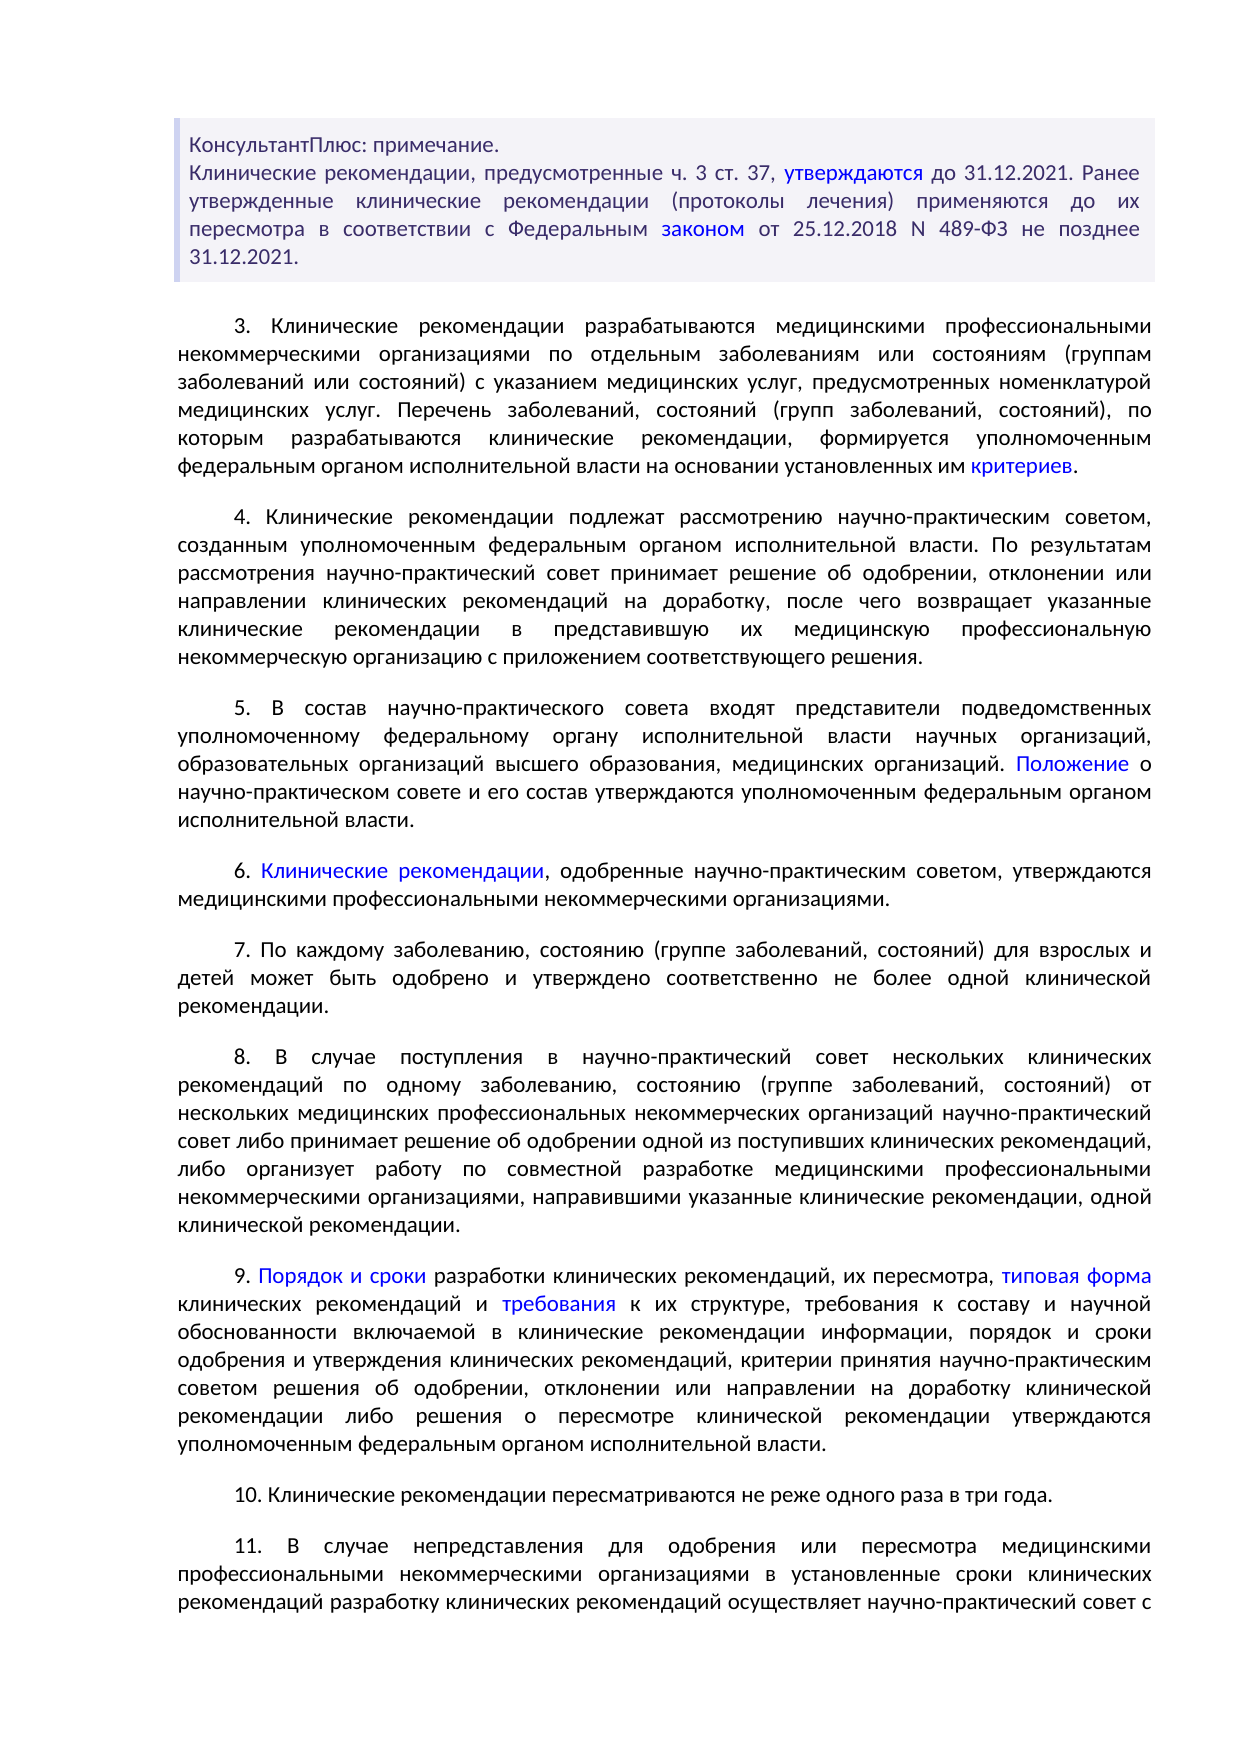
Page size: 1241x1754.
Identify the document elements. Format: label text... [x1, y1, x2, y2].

text 4. Клинические рекомендации подлежат рассмотрению научно-практическим советом, созданным уполномоченным федеральным органом исполнительной власти. По результатам рассмотрения научно-практический совет принимает решение об одобрении, отклонении или направлении клинических рекомендаций на доработку, после чего возвращает указанные клинические рекомендации в представившую их медицинскую профессиональную некоммерческую организацию с приложением соответствующего решения. [177, 502, 1152, 670]
text 10. Клинические рекомендации пересматриваются не реже одного раза в три года. [177, 1480, 1152, 1508]
text 5. В состав научно-практического совета входят представители подведомственных уполномоченному федеральному органу исполнительной власти научных организаций, образовательных организаций высшего образования, медицинских организаций. Положение о научно-практическом совете и его состав утверждаются уполномоченным федеральным органом исполнительной власти. [177, 693, 1152, 833]
text 3. Клинические рекомендации разрабатываются медицинскими профессиональными некоммерческими организациями по отдельным заболеваниям или состояниям (группам заболеваний или состояний) с указанием медицинских услуг, предусмотренных номенклатурой медицинских услуг. Перечень заболеваний, состояний (групп заболеваний, состояний), по которым разрабатываются клинические рекомендации, формируется уполномоченным федеральным органом исполнительной власти на основании установленных им критериев. [177, 311, 1152, 479]
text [177, 1531, 1152, 1615]
text 6. Клинические рекомендации, одобренные научно-практическим советом, утверждаются медицинскими профессиональными некоммерческими организациями. [177, 856, 1152, 912]
text 9. Порядок и сроки разработки клинических рекомендаций, их пересмотра, типовая форма клинических рекомендаций и требования к их структуре, требования к составу и научной обоснованности включаемой в клинические рекомендации информации, порядок и сроки одобрения и утверждения клинических рекомендаций, критерии принятия научно-практическим советом решения об одобрении, отклонении или направлении на доработку клинической рекомендации либо решения о пересмотре клинической рекомендации утверждаются уполномоченным федеральным органом исполнительной власти. [177, 1261, 1152, 1457]
table_header КонсультантПлюс: примечание. Клинические рекомендации, предусмотренные ч. 3 ст. 37, утверждаются до 31.12.2021. Ранее утвержденные клинические рекомендации (протоколы лечения) применяются до их пересмотра в соответствии с Федеральным законом от 25.12.2018 N 489-ФЗ не позднее 31.12.2021. [180, 118, 1149, 282]
text 8. В случае поступления в научно-практический совет нескольких клинических рекомендаций по одному заболеванию, состоянию (группе заболеваний, состояний) от нескольких медицинских профессиональных некоммерческих организаций научно-практический совет либо принимает решение об одобрении одной из поступивших клинических рекомендаций, либо организует работу по совместной разработке медицинскими профессиональными некоммерческими организациями, направившими указанные клинические рекомендации, одной клинической рекомендации. [177, 1042, 1152, 1238]
text 7. По каждому заболеванию, состоянию (группе заболеваний, состояний) для взрослых и детей может быть одобрено и утверждено соответственно не более одной клинической рекомендации. [177, 935, 1152, 1019]
